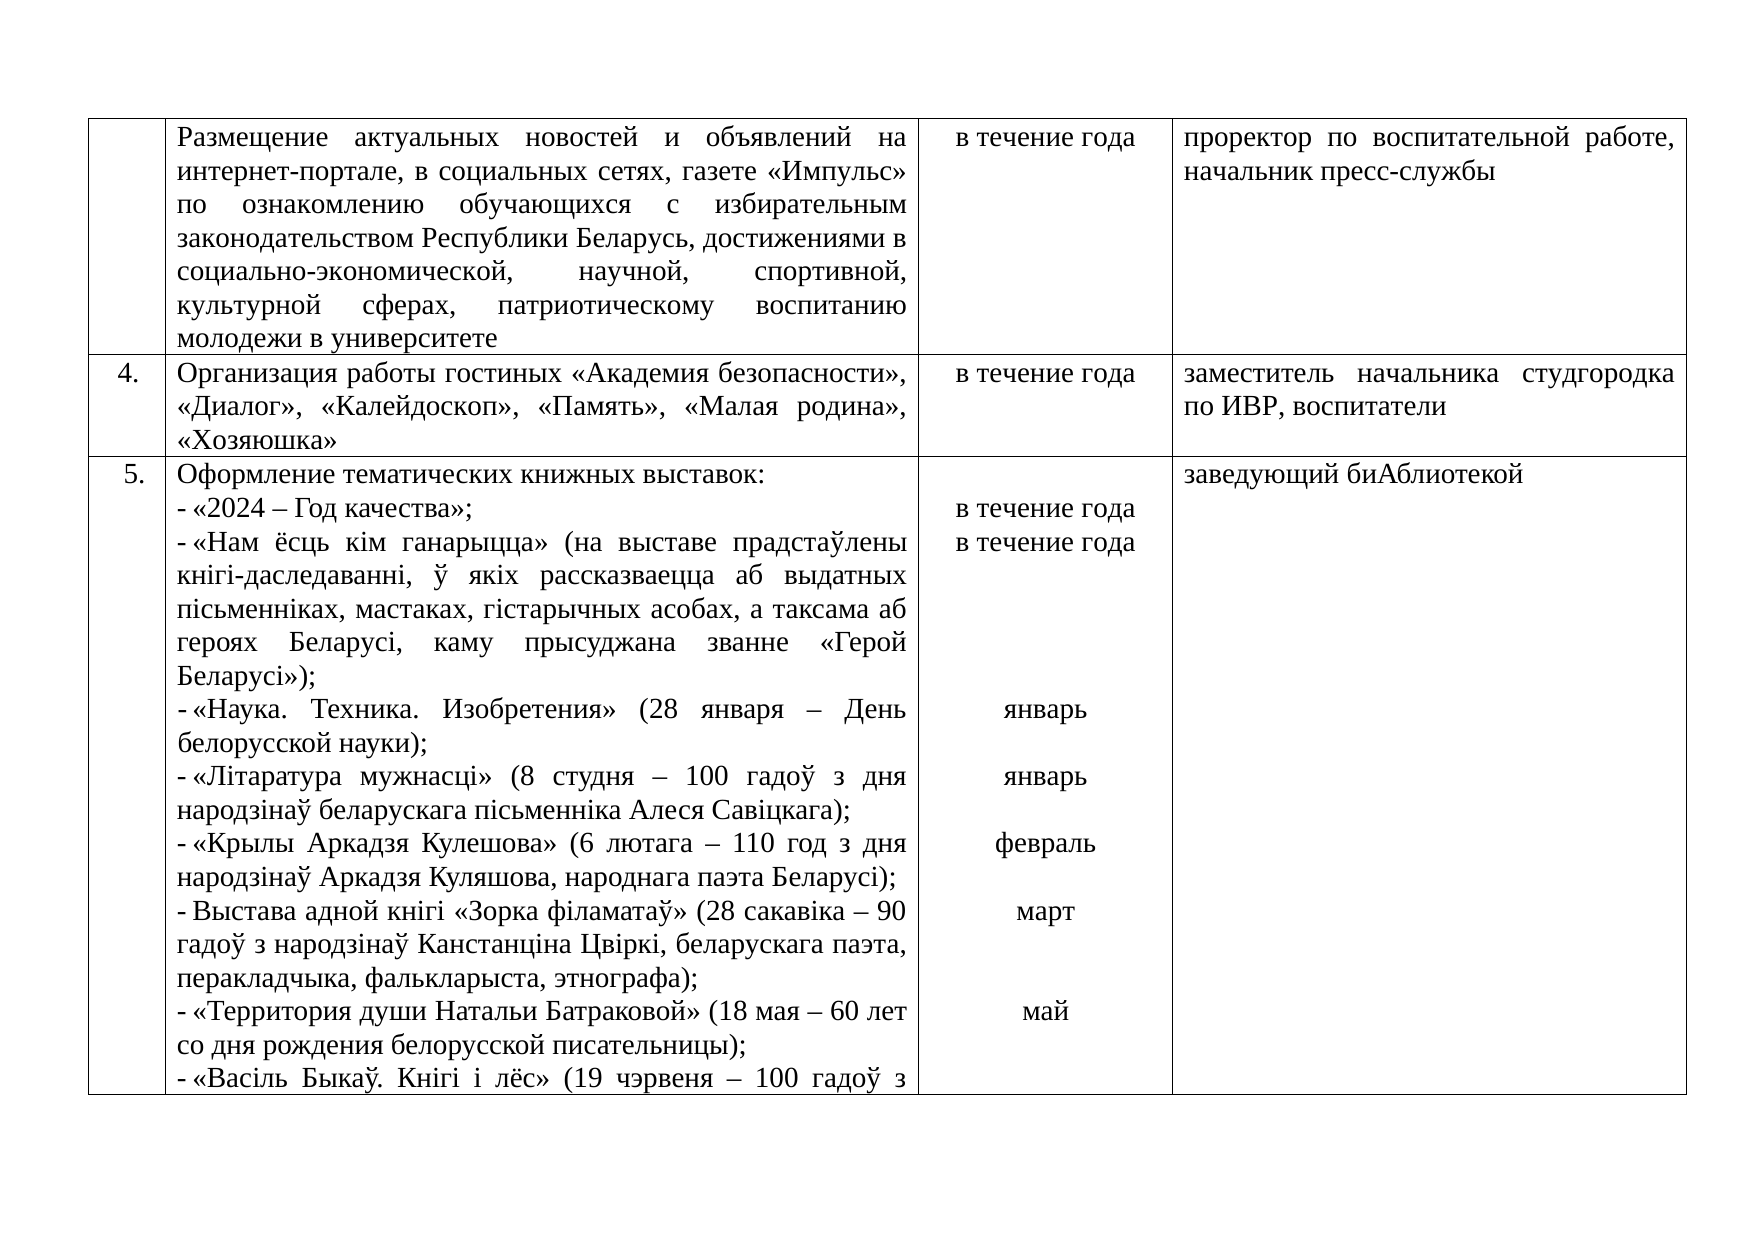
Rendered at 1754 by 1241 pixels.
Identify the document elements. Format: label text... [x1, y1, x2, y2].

table_cell в течение года [919, 355, 1172, 456]
table_cell Организация работы гостиных «Академия безопасности», «Диалог», «Калейдоскоп», «Память», «Малая родина», «Хозяюшка» [166, 355, 918, 456]
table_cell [919, 457, 1172, 1094]
table_cell заместитель начальника студгородка по ИВР, воспитатели [1173, 355, 1686, 456]
table_header проректор по воспитательной работе, начальник пресс-службы [1173, 119, 1686, 354]
table_cell [89, 457, 165, 1094]
table_header в течение года [919, 119, 1172, 354]
table_header Размещение актуальных новостей и объявлений на интернет-портале, в социальных сетях, газете «Импульс» по ознакомлению обучающихся с избирательным законодательством Республики Беларусь, достижениями в социально-экономической, научной, спортивной, культурной сферах, патриотическому воспитанию молодежи в университете [166, 119, 918, 354]
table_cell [166, 457, 918, 1094]
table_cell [1173, 457, 1686, 1094]
table_header [89, 119, 165, 354]
table_cell [89, 355, 165, 456]
